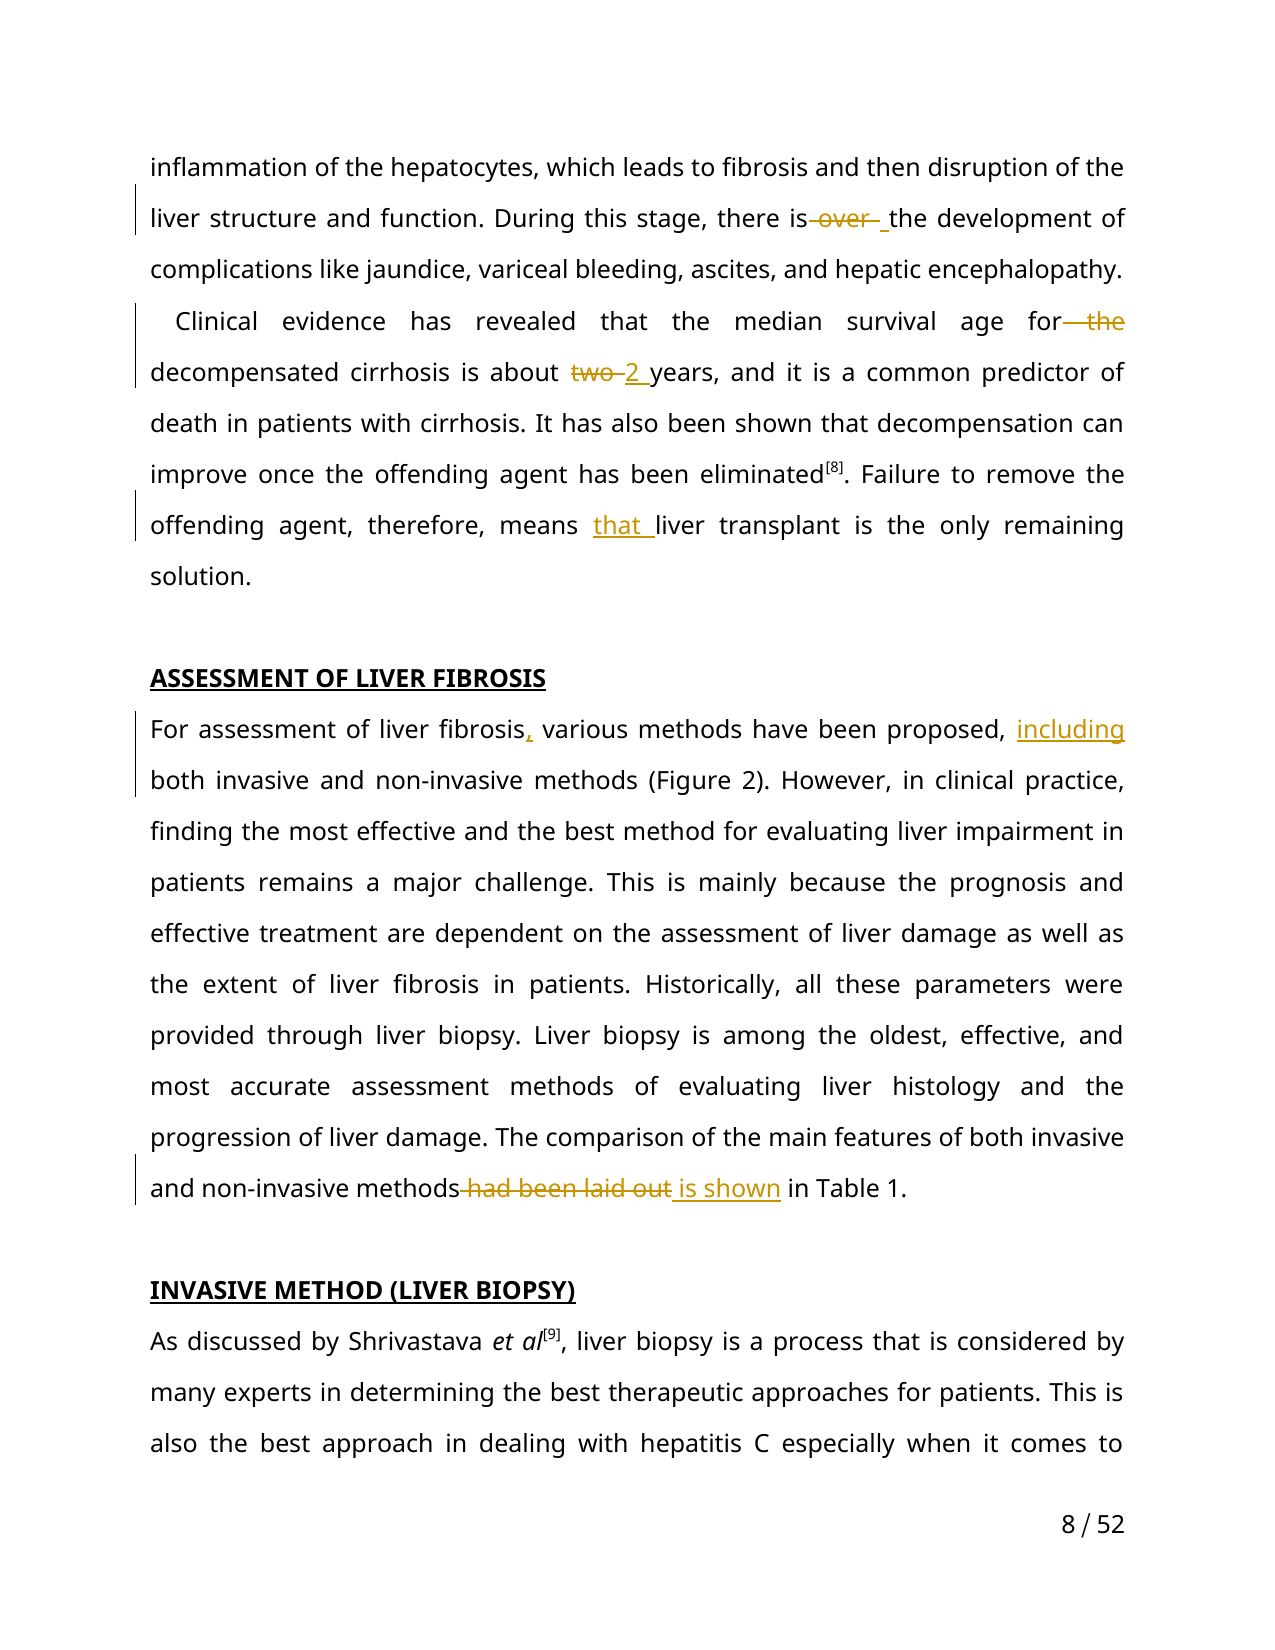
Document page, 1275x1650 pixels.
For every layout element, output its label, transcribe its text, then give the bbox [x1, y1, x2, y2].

text Clinical evidence has revealed that the median survival age fordecompensated cirrhosis is about years, and it is a common predictor of death in patients with cirrhosis. It has also been shown that decompensation can improve once the offending agent has been eliminated[8]. Failure to remove the offending agent, therefore, means liver transplant is the only remaining solution. [150, 303, 1125, 592]
text ASSESSMENT OF LIVER FIBROSIS [150, 660, 1125, 694]
text For assessment of liver fibrosis various methods have been proposed, both invasive and non-invasive methods (Figure 2). However, in clinical practice, finding the most effective and the best method for evaluating liver impairment in patients remains a major challenge. This is mainly because the prognosis and effective treatment are dependent on the assessment of liver damage as well as the extent of liver fibrosis in patients. Historically, all these parameters were provided through liver biopsy. Liver biopsy is among the oldest, effective, and most accurate assessment methods of evaluating liver histology and the progression of liver damage. The comparison of the main features of both invasive and non-invasive methods in Table 1. [150, 711, 1125, 1205]
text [150, 150, 1125, 286]
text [150, 1324, 1125, 1460]
text INVASIVE METHOD (LIVER BIOPSY) [150, 1273, 1125, 1307]
